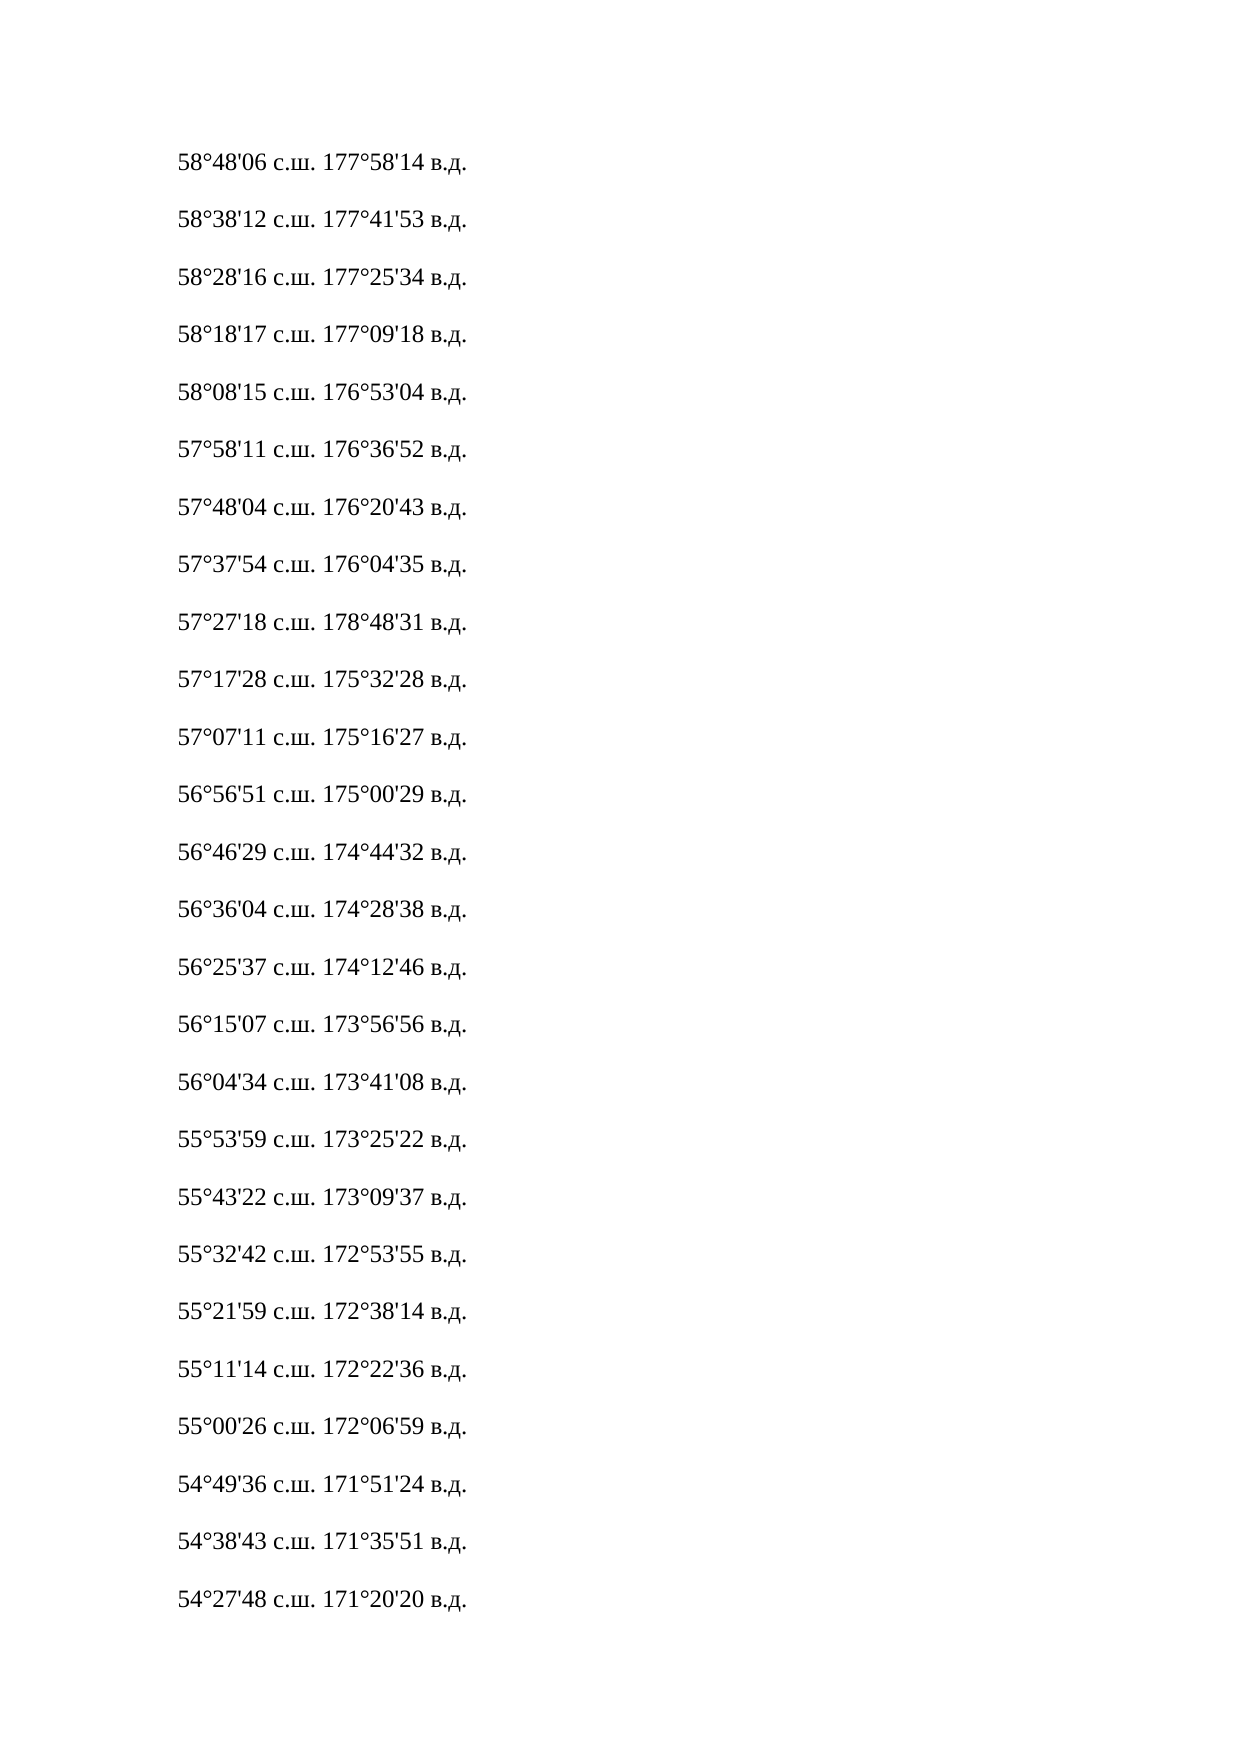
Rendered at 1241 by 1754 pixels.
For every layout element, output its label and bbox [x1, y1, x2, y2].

text [177, 118, 1152, 1296]
text [177, 1296, 1152, 1612]
